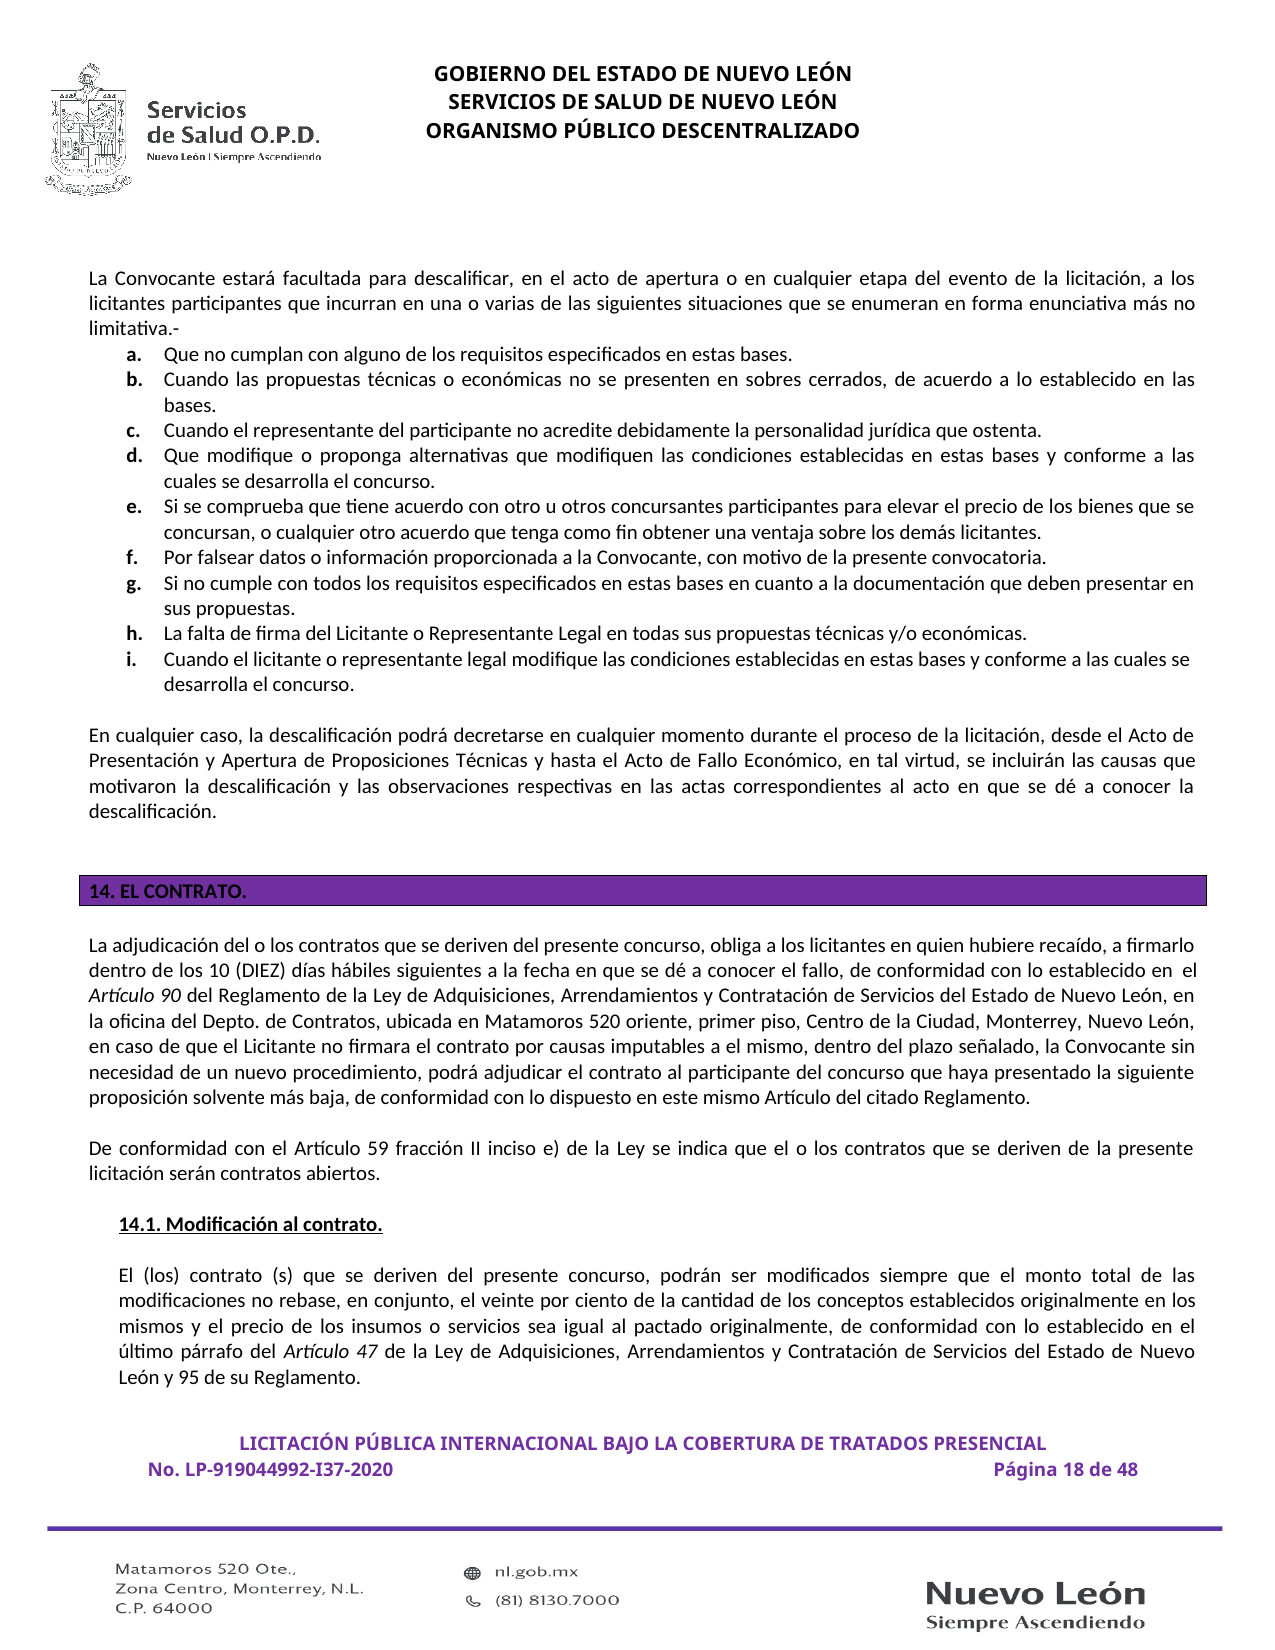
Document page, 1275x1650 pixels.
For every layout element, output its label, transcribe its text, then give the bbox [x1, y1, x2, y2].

text La adjudicación del o los contratos que se deriven del presente concurso, obliga a los licitantes en quien hubiere recaído, a firmarlo dentro de los 10 (DIEZ) días hábiles siguientes a la fecha en que se dé a conocer el fallo, de conformidad con lo establecido en el Artículo 90 del Reglamento de la Ley de Adquisiciones, Arrendamientos y Contratación de Servicios del Estado de Nuevo León, en la oficina del Depto. de Contratos, ubicada en Matamoros 520 oriente, primer piso, Centro de la Ciudad, Monterrey, Nuevo León, en caso de que el Licitante no firmara el contrato por causas imputables a el mismo, dentro del plazo señalado, la Convocante sin necesidad de un nuevo procedimiento, podrá adjudicar el contrato al participante del concurso que haya presentado la siguiente proposición solvente más baja, de conformidad con lo dispuesto en este mismo Artículo del citado Reglamento. [89, 932, 1197, 1110]
picture [42, 1521, 1223, 1639]
list La falta de firma del Licitante o Representante Legal en todas sus propuestas técnicas y/o económicas. [126, 621, 1197, 646]
list Cuando las propuestas técnicas o económicas no se presenten en sobres cerrados, de acuerdo a lo establecido en las bases. [126, 366, 1197, 417]
list Si se comprueba que tiene acuerdo con otro u otros concursantes participantes para elevar el precio de los bienes que se concursan, o cualquier otro acuerdo que tenga como fin obtener una ventaja sobre los demás licitantes. [126, 493, 1197, 544]
list Cuando el representante del participante no acredite debidamente la personalidad jurídica que ostenta. [126, 417, 1197, 443]
list Por falsear datos o información proporcionada a la Convocante, con motivo de la presente convocatoria. [126, 544, 1197, 570]
text 14. EL CONTRATO. [80, 876, 1206, 905]
list Si no cumple con todos los requisitos especificados en estas bases en cuanto a la documentación que deben presentar en sus propuestas. [126, 570, 1197, 621]
text En cualquier caso, la descalificación podrá decretarse en cualquier momento durante el proceso de la licitación, desde el Acto de Presentación y Apertura de Proposiciones Técnicas y hasta el Acto de Fallo Económico, en tal virtud, se incluirán las causas que motivaron la descalificación y las observaciones respectivas en las actas correspondientes al acto en que se dé a conocer la descalificación. [89, 722, 1197, 824]
text El (los) contrato (s) que se deriven del presente concurso, podrán ser modificados siempre que el monto total de las modificaciones no rebase, en conjunto, el veinte por ciento de la cantidad de los conceptos establecidos originalmente en los mismos y el precio de los insumos o servicios sea igual al pactado originalmente, de conformidad con lo establecido en el último párrafo del Artículo 47 de la Ley de Adquisiciones, Arrendamientos y Contratación de Servicios del Estado de Nuevo León y 95 de su Reglamento. [118, 1262, 1197, 1389]
picture [9, 7, 356, 252]
list Que no cumplan con alguno de los requisitos especificados en estas bases. [126, 341, 1197, 366]
text De conformidad con el Artículo 59 fracción II inciso e) de la Ley se indica que el o los contratos que se deriven de la presente licitación serán contratos abiertos. [89, 1135, 1197, 1186]
list Cuando el licitante o representante legal modifique las condiciones establecidas en estas bases y conforme a las cuales se desarrolla el concurso. [126, 646, 1192, 697]
text La Convocante estará facultada para descalificar, en el acto de apertura o en cualquier etapa del evento de la licitación, a los licitantes participantes que incurran en una o varias de las siguientes situaciones que se enumeran en forma enunciativa más no limitativa.- [89, 265, 1197, 341]
text 14.1. Modificación al contrato. [118, 1211, 1197, 1237]
list Que modifique o proponga alternativas que modifiquen las condiciones establecidas en estas bases y conforme a las cuales se desarrolla el concurso. [126, 443, 1197, 493]
